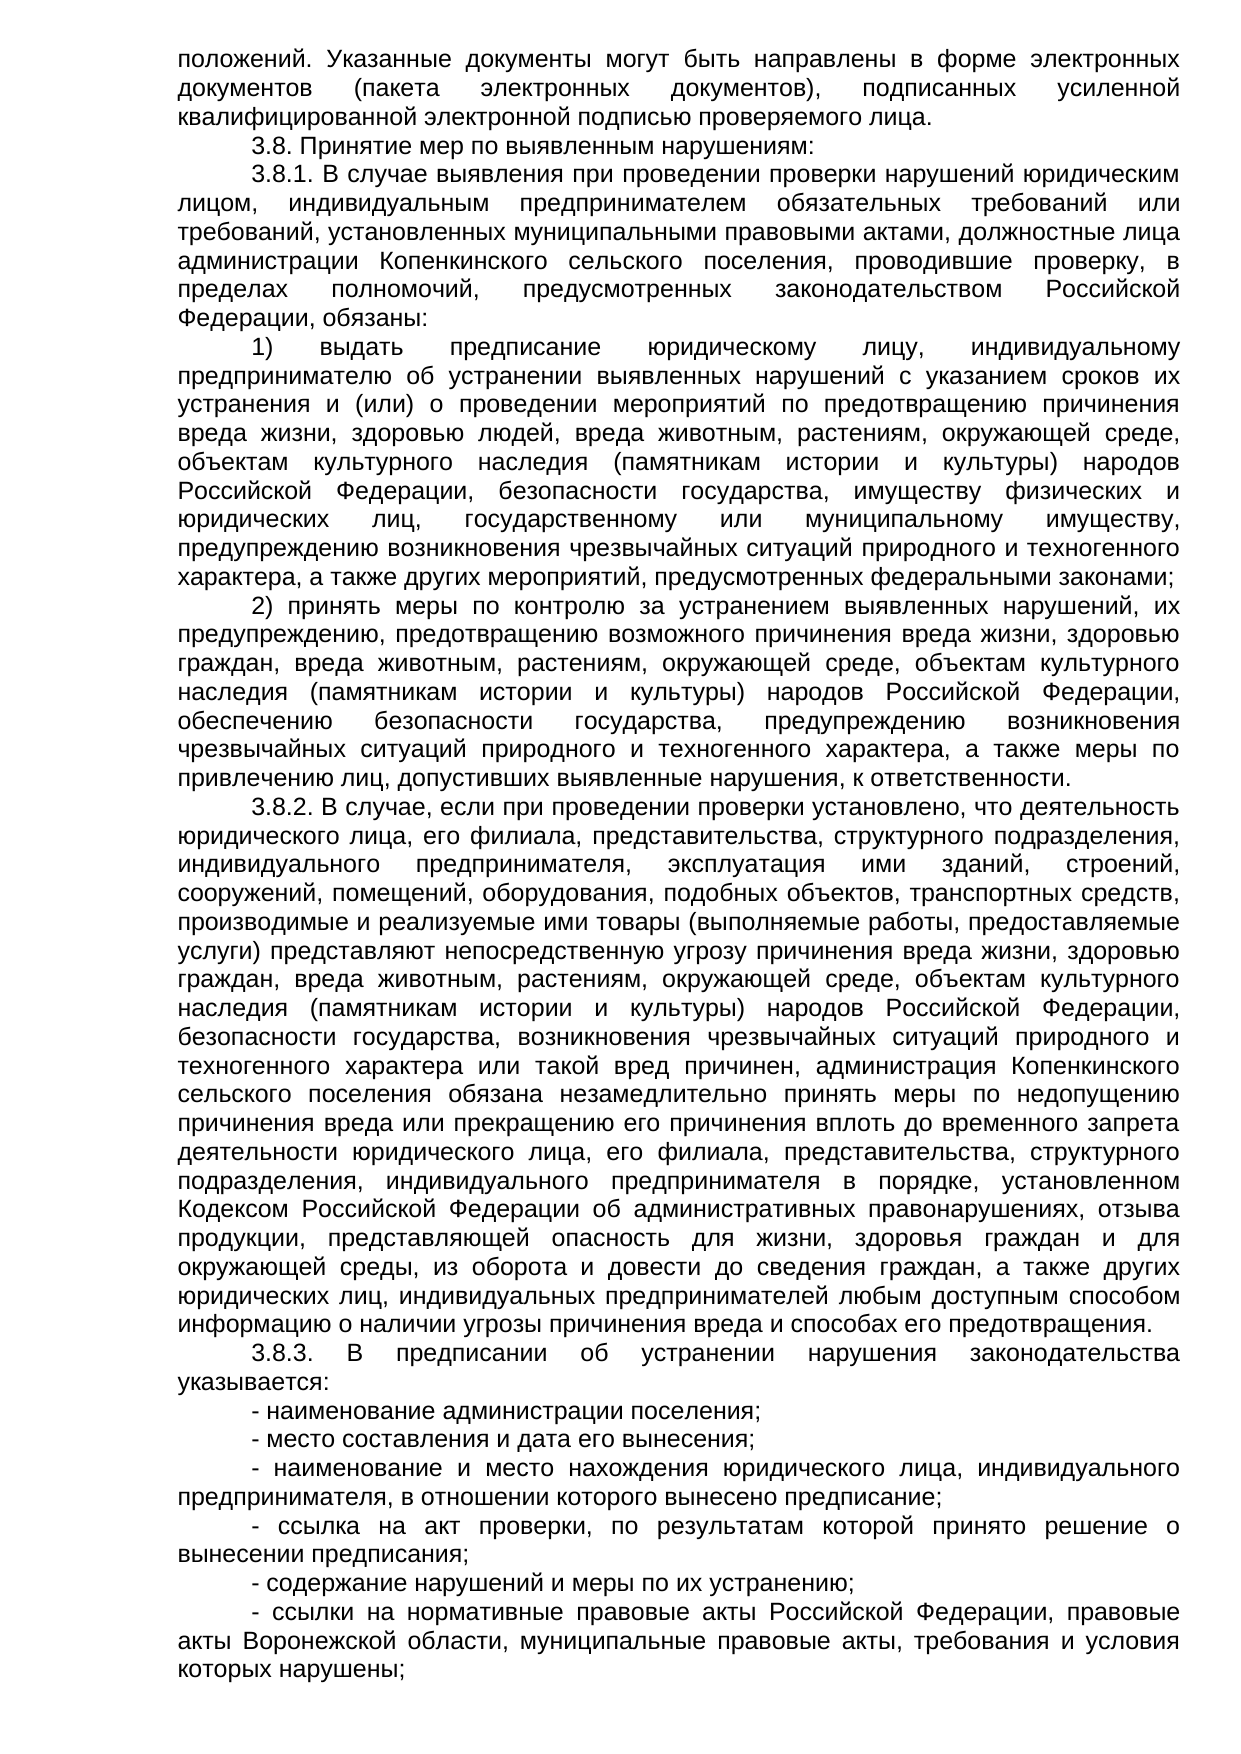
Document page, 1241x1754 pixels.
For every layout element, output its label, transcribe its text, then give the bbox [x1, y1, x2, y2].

text 3.8. Принятие мер по выявленным нарушениям: [177, 131, 1181, 159]
text - ссылки на нормативные правовые акты Российской Федерации, правовые акты Воронежской области, муниципальные правовые акты, требования и условия которых нарушены; [177, 1597, 1181, 1683]
text - наименование и место нахождения юридического лица, индивидуального предпринимателя, в отношении которого вынесено предписание; [177, 1453, 1181, 1511]
text 2) принять меры по контролю за устранением выявленных нарушений, их предупреждению, предотвращению возможного причинения вреда жизни, здоровью граждан, вреда животным, растениям, окружающей среде, объектам культурного наследия (памятникам истории и культуры) народов Российской Федерации, обеспечению безопасности государства, предупреждению возникновения чрезвычайных ситуаций природного и техногенного характера, а также меры по привлечению лиц, допустивших выявленные нарушения, к ответственности. [177, 591, 1181, 792]
text - ссылка на акт проверки, по результатам которой принято решение о вынесении предписания; [177, 1511, 1181, 1568]
text 3.8.2. В случае, если при проведении проверки установлено, что деятельность юридического лица, его филиала, представительства, структурного подразделения, индивидуального предпринимателя, эксплуатация ими зданий, строений, сооружений, помещений, оборудования, подобных объектов, транспортных средств, производимые и реализуемые ими товары (выполняемые работы, предоставляемые услуги) представляют непосредственную угрозу причинения вреда жизни, здоровью граждан, вреда животным, растениям, окружающей среде, объектам культурного наследия (памятникам истории и культуры) народов Российской Федерации, безопасности государства, возникновения чрезвычайных ситуаций природного и техногенного характера или такой вред причинен, администрация Копенкинского сельского поселения обязана незамедлительно принять меры по недопущению причинения вреда или прекращению его причинения вплоть до временного запрета деятельности юридического лица, его филиала, представительства, структурного подразделения, индивидуального предпринимателя в порядке, установленном Кодексом Российской Федерации об административных правонарушениях, отзыва продукции, представляющей опасность для жизни, здоровья граждан и для окружающей среды, из оборота и довести до сведения граждан, а также других юридических лиц, индивидуальных предпринимателей любым доступным способом информацию о наличии угрозы причинения вреда и способах его предотвращения. [177, 792, 1181, 1338]
text 3.8.1. В случае выявления при проведении проверки нарушений юридическим лицом, индивидуальным предпринимателем обязательных требований или требований, установленных муниципальными правовыми актами, должностные лица администрации Копенкинского сельского поселения, проводившие проверку, в пределах полномочий, предусмотренных законодательством Российской Федерации, обязаны: [177, 159, 1181, 332]
text - содержание нарушений и меры по их устранению; [177, 1568, 1181, 1597]
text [177, 44, 1181, 131]
text 3.8.3. В предписании об устранении нарушения законодательства указывается: [177, 1338, 1181, 1396]
text - место составления и дата его вынесения; [177, 1424, 1181, 1453]
text 1) выдать предписание юридическому лицу, индивидуальному предпринимателю об устранении выявленных нарушений с указанием сроков их устранения и (или) о проведении мероприятий по предотвращению причинения вреда жизни, здоровью людей, вреда животным, растениям, окружающей среде, объектам культурного наследия (памятникам истории и культуры) народов Российской Федерации, безопасности государства, имуществу физических и юридических лиц, государственному или муниципальному имуществу, предупреждению возникновения чрезвычайных ситуаций природного и техногенного характера, а также других мероприятий, предусмотренных федеральными законами; [177, 332, 1181, 591]
text - наименование администрации поселения; [177, 1396, 1181, 1424]
